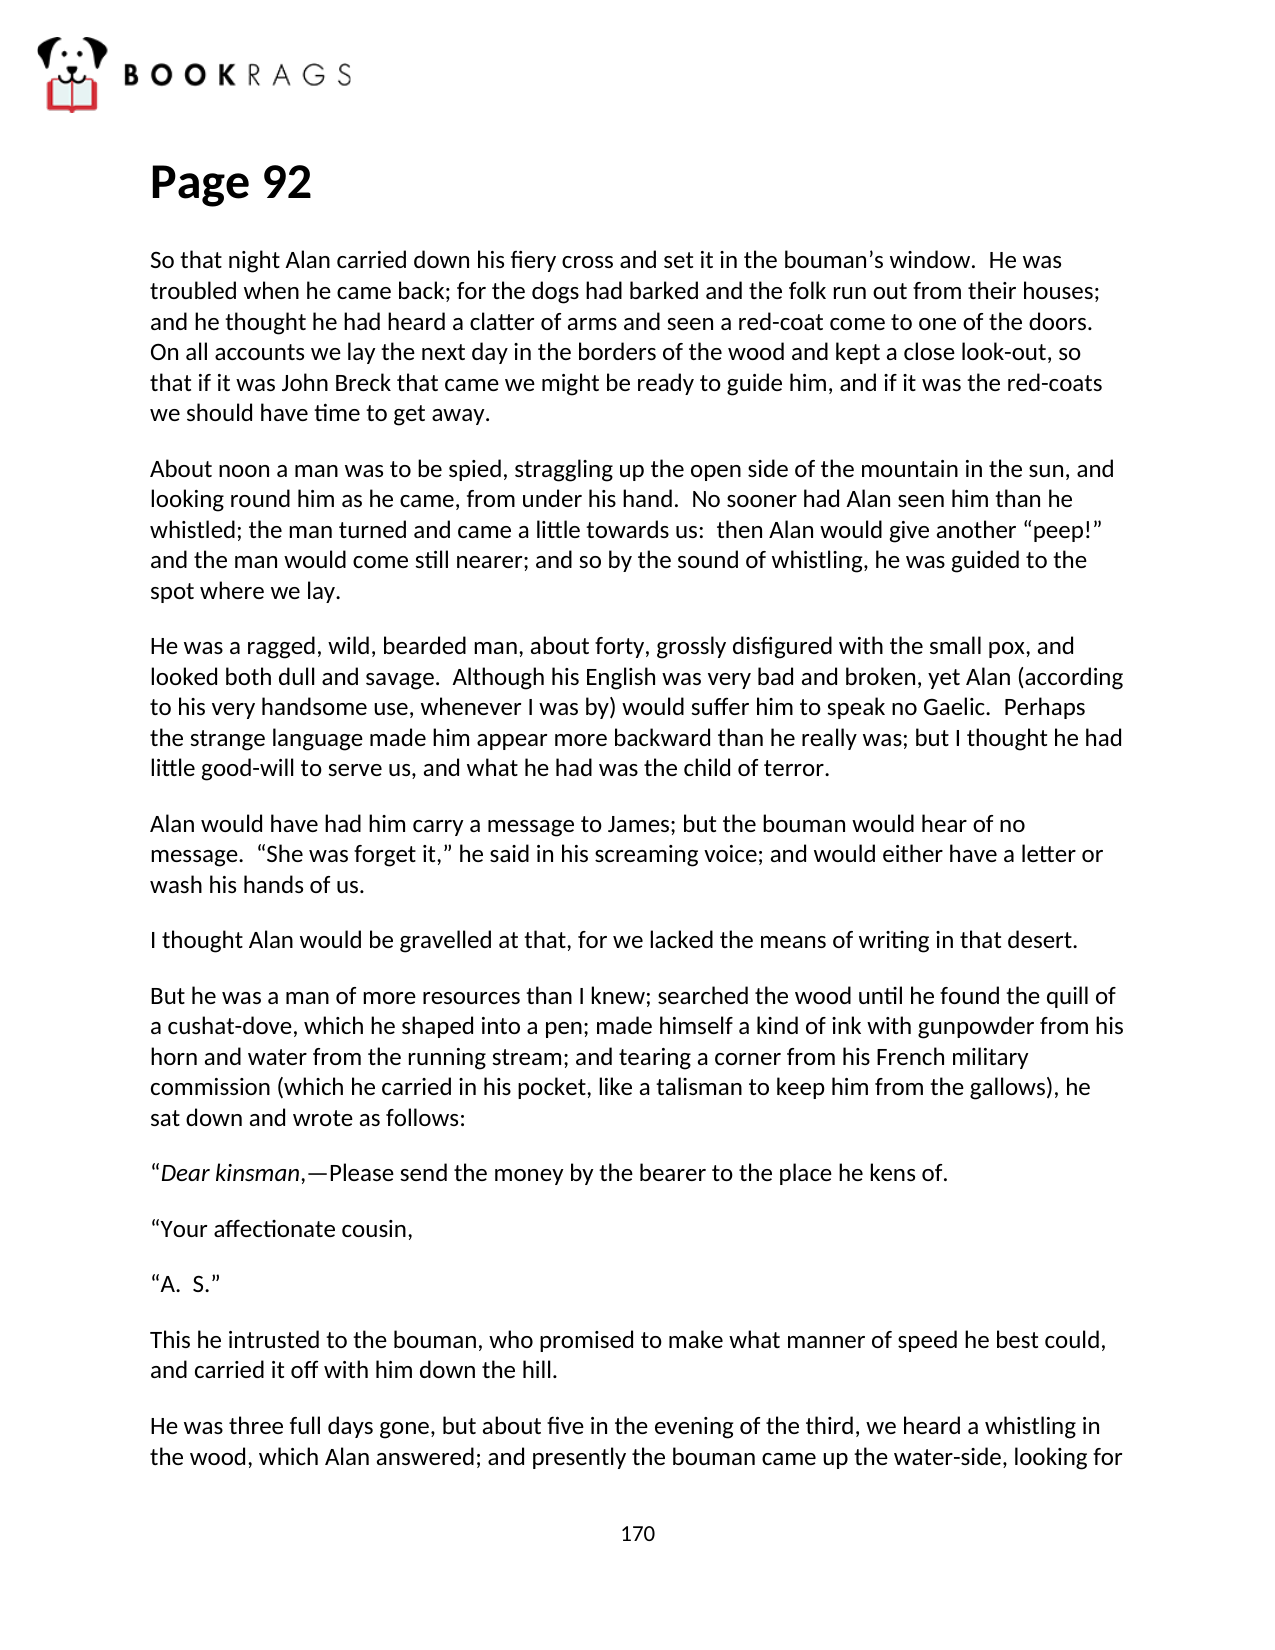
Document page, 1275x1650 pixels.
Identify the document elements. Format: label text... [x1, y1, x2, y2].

text So that night Alan carried down his fiery cross and set it in the bouman’s window. He was troubled when he came back; for the dogs had barked and the folk run out from their houses; and he thought he had heard a clatter of arms and seen a red-coat come to one of the doors. On all accounts we lay the next day in the borders of the wood and kept a close look-out, so that if it was John Breck that came we might be ready to guide him, and if it was the red-coats we should have time to get away. [150, 244, 1125, 428]
text He was a ragged, wild, bearded man, about forty, grossly disfigured with the small pox, and looked both dull and savage. Although his English was very bad and broken, yet Alan (according to his very handsome use, whenever I was by) would suffer him to speak no Gaelic. Perhaps the strange language made him appear more backward than he really was; but I thought he had little good-will to serve us, and what he had was the child of terror. [150, 630, 1125, 783]
text About noon a man was to be spied, straggling up the open side of the mountain in the sun, and looking round him as he came, from under his hand. No sooner had Alan seen him than he whistled; the man turned and came a little towards us: then Alan would give another “peep!” and the man would come still nearer; and so by the sound of whistling, he was guided to the spot where we lay. [150, 453, 1125, 605]
text This he intrusted to the bouman, who promised to make what manner of speed he best could, and carried it off with him down the hill. [150, 1324, 1125, 1385]
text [150, 1410, 1125, 1471]
picture [37, 37, 351, 113]
text Alan would have had him carry a message to James; but the bouman would hear of no message. “She was forget it,” he said in his screaming voice; and would either have a letter or wash his hands of us. [150, 808, 1125, 899]
text Page 92 [150, 150, 1125, 211]
text But he was a man of more resources than I knew; searched the wood until he found the quill of a cushat-dove, which he shaped into a pen; made himself a kind of ink with gunpowder from his horn and water from the running stream; and tearing a corner from his French military commission (which he carried in his pocket, like a talisman to keep him from the gallows), he sat down and wrote as follows: [150, 980, 1125, 1133]
text I thought Alan would be gravelled at that, for we lacked the means of writing in that desert. [150, 924, 1125, 955]
text “Dear kinsman,—­Please send the money by the bearer to the place he kens of. [150, 1158, 1125, 1188]
text “A. S.” [150, 1269, 1125, 1299]
text “Your affectionate cousin, [150, 1213, 1125, 1244]
